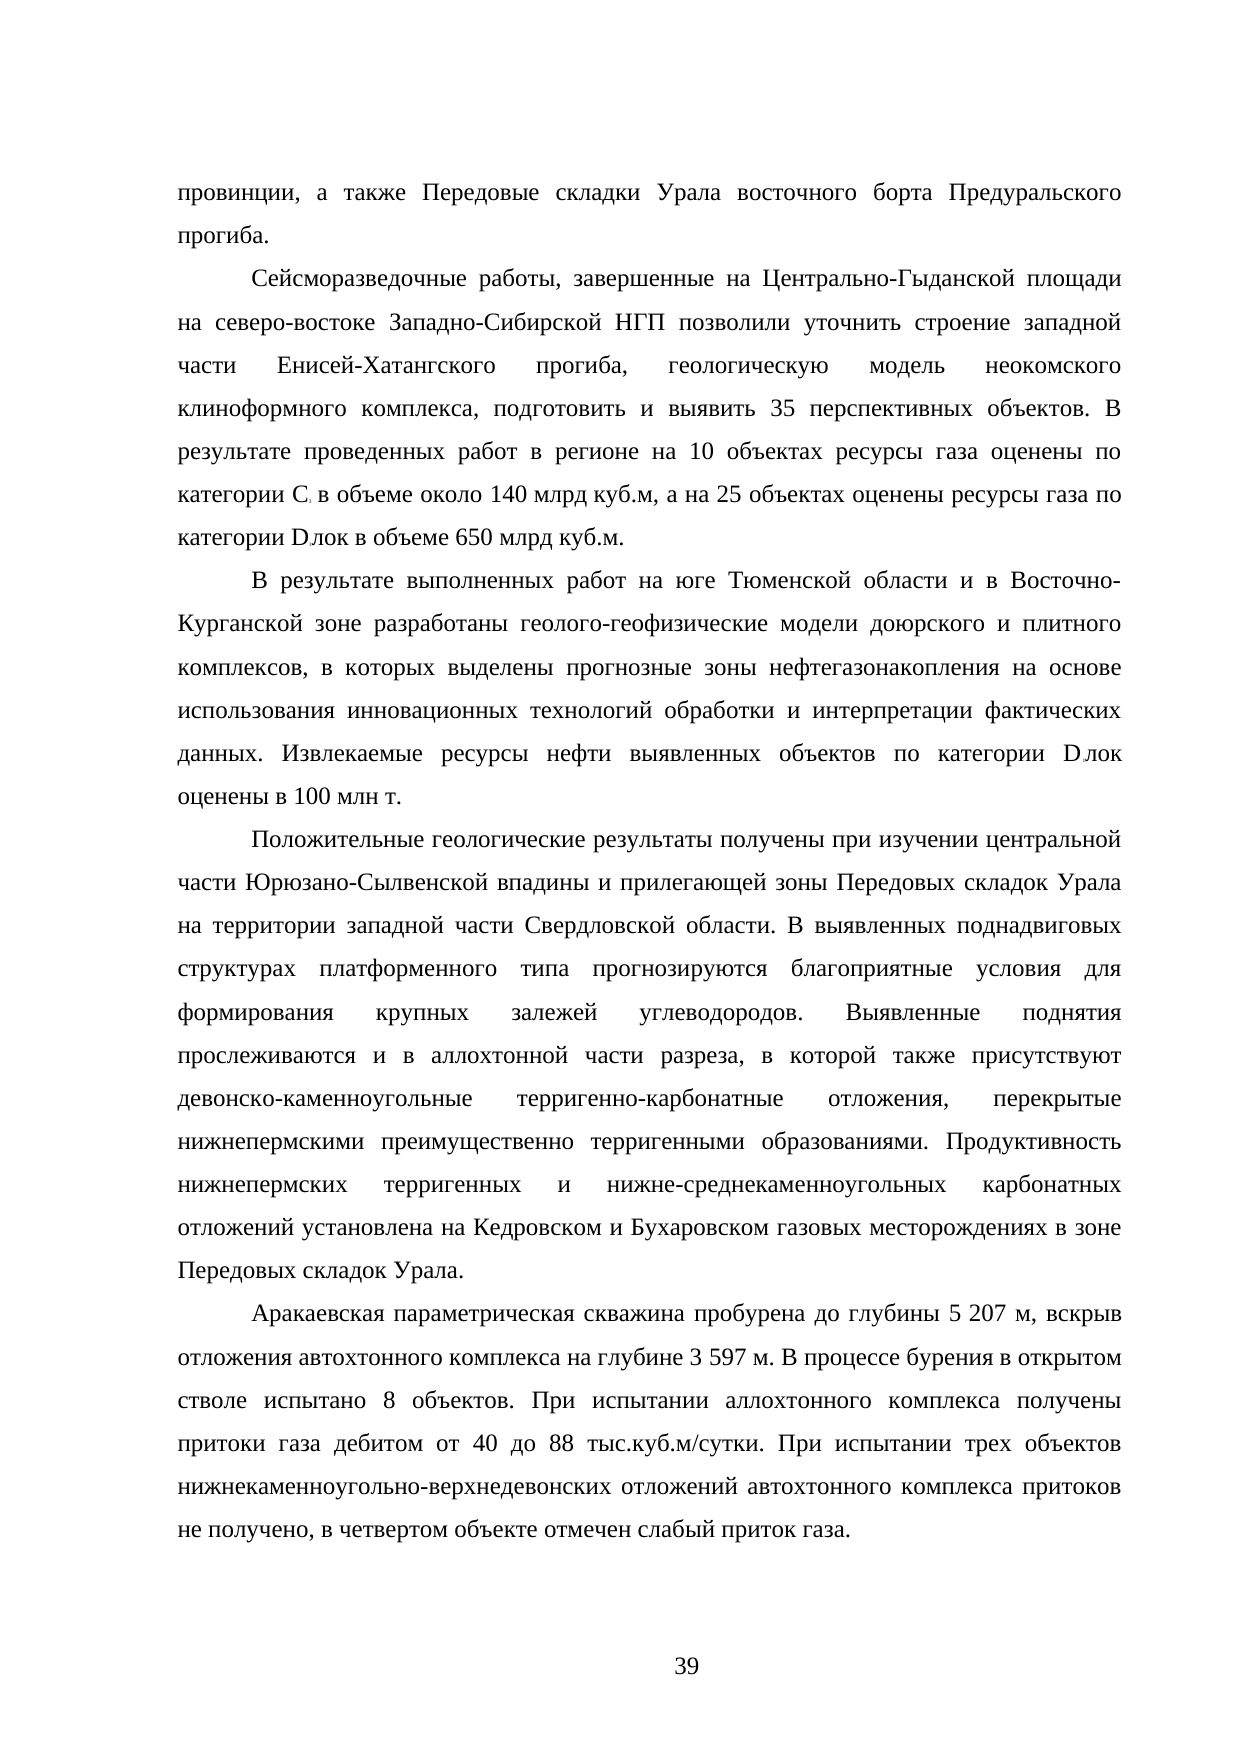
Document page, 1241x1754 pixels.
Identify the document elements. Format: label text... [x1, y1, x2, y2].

text Сейсморазведочные работы, завершенные на Центрально-Гыданской площади на северо-востоке Западно-Сибирской НГП позволили уточнить строение западной части Енисей-Хатангского прогиба, геологическую модель неокомского клиноформного комплекса, подготовить и выявить 35 перспективных объектов. В результате проведенных работ в регионе на 10 объектах ресурсы газа оценены по категории С3 в объеме около 140 млрд куб.м, а на 25 объектах оценены ресурсы газа по категории D1лок в объеме 650 млрд куб.м. [177, 263, 1122, 551]
text В результате выполненных работ на юге Тюменской области и в Восточно-Курганской зоне разработаны геолого-геофизические модели доюрского и плитного комплексов, в которых выделены прогнозные зоны нефтегазонакопления на основе использования инновационных технологий обработки и интерпретации фактических данных. Извлекаемые ресурсы нефти выявленных объектов по категории D1лок оценены в 100 млн т. [177, 565, 1122, 810]
text Положительные геологические результаты получены при изучении центральной части Юрюзано-Сылвенской впадины и прилегающей зоны Передовых складок Урала на территории западной части Свердловской области. В выявленных поднадвиговых структурах платформенного типа прогнозируются благоприятные условия для формирования крупных залежей углеводородов. Выявленные поднятия прослеживаются и в аллохтонной части разреза, в которой также присутствуют девонско-каменноугольные терригенно-карбонатные отложения, перекрытые нижнепермскими преимущественно терригенными образованиями. Продуктивность нижнепермских терригенных и нижне-среднекаменноугольных карбонатных отложений установлена на Кедровском и Бухаровском газовых месторождениях в зоне Передовых складок Урала. [177, 824, 1122, 1284]
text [177, 177, 1122, 249]
text Аракаевская параметрическая скважина пробурена до глубины 5 207 м, вскрыв отложения автохтонного комплекса на глубине 3 597 м. В процессе бурения в открытом стволе испытано 8 объектов. При испытании аллохтонного комплекса получены притоки газа дебитом от 40 до 88 тыс.куб.м/сутки. При испытании трех объектов нижнекаменноугольно-верхнедевонских отложений автохтонного комплекса притоков не получено, в четвертом объекте отмечен слабый приток газа. [177, 1298, 1122, 1543]
